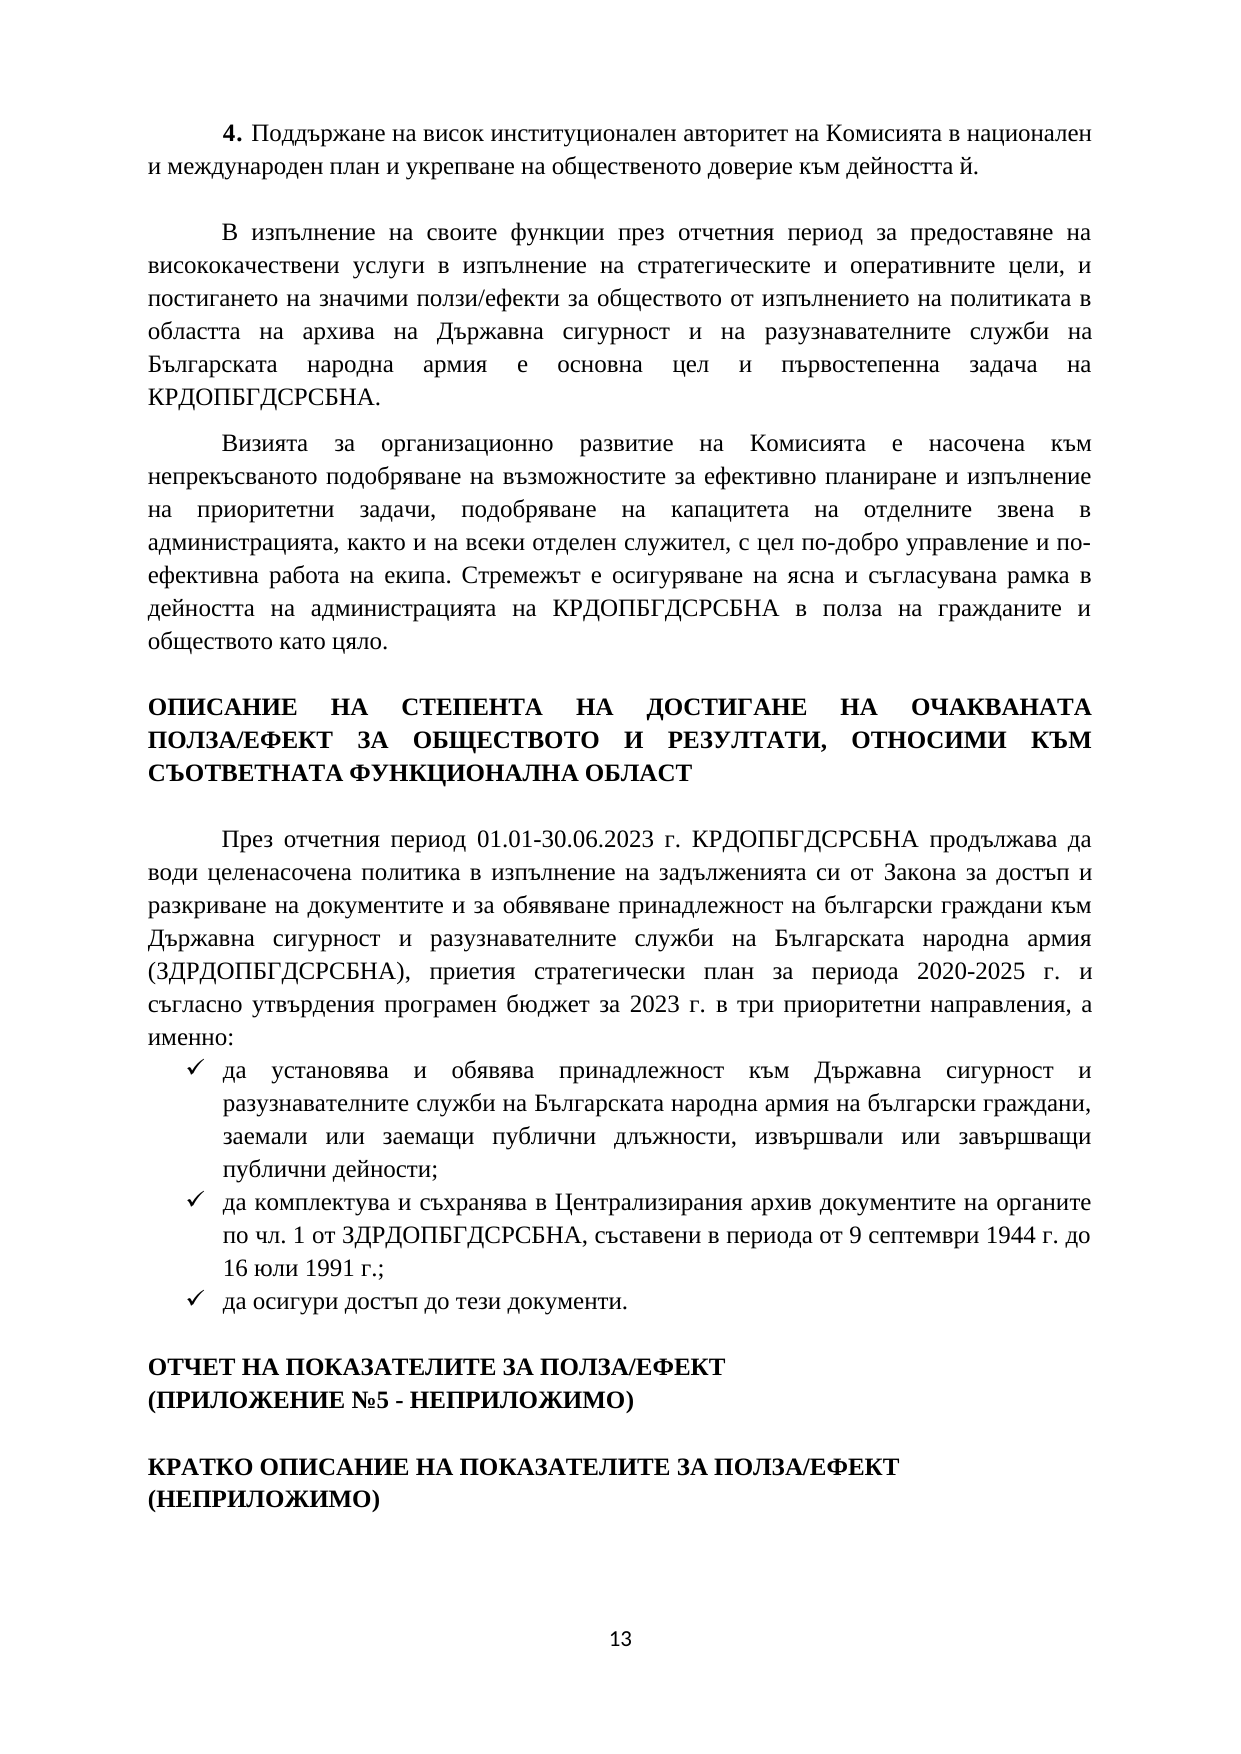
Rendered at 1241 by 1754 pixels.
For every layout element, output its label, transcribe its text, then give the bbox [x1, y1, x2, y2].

list да осигури достъп до тези документи. [185, 1286, 1092, 1315]
text През отчетния период 01.01-30.06.2023 г. КРДОПБГДСРСБНА продължава да води целенасочена политика в изпълнение на задълженията си от Закона за достъп и разкриване на документите и за обявяване принадлежност на български граждани към Държавна сигурност и разузнавателните служби на Българската народна армия (ЗДРДОПБГДСРСБНА), приетия стратегически план за периода 2020-2025 г. и съгласно утвърдения програмен бюджет за 2023 г. в три приоритетни направления, а именно: [148, 824, 1092, 1051]
text (ПРИЛОЖЕНИЕ №5 - НЕПРИЛОЖИМО) [148, 1386, 1092, 1414]
list да комплектува и съхранява в Централизирания архив документите на органите по чл. 1 от ЗДРДОПБГДСРСБНА, съставени в периода от 9 септември 1944 г. до 16 юли 1991 г.; [185, 1187, 1092, 1282]
text ОТЧЕТ НА ПОКАЗАТЕЛИТЕ ЗА ПОЛЗА/ЕФЕКТ [148, 1352, 1092, 1381]
text В изпълнение на своите функции през отчетния период за предоставяне на висококачествени услуги в изпълнение на стратегическите и оперативните цели, и постигането на значими ползи/ефекти за обществото от изпълнението на политиката в областта на архива на Държавна сигурност и на разузнавателните служби на Българската народна армия е основна цел и първостепенна задача на КРДОПБГДСРСБНА. [148, 217, 1092, 411]
text ОПИСАНИЕ НА СТЕПЕНТА НА ДОСТИГАНЕ НА ОЧАКВАНАТА ПОЛЗА/ЕФЕКТ ЗА ОБЩЕСТВОТО И РЕЗУЛТАТИ, ОТНОСИМИ КЪМ СЪОТВЕТНАТА ФУНКЦИОНАЛНА ОБЛАСТ [148, 692, 1092, 787]
text 4. Поддържане на висок институционален авторитет на Комисията в национален и международен план и укрепване на общественото доверие към дейността й. [148, 118, 1092, 180]
list да установява и обявява принадлежност към Държавна сигурност и разузнавателните служби на Българската народна армия на български граждани, заемали или заемащи публични длъжности, извършвали или завършващи публични дейности; [185, 1055, 1092, 1183]
text КРАТКО ОПИСАНИЕ НА ПОКАЗАТЕЛИТЕ ЗА ПОЛЗА/ЕФЕКТ [148, 1452, 1092, 1480]
text (НЕПРИЛОЖИМО) [148, 1484, 1092, 1513]
text Визията за организационно развитие на Комисията е насочена към непрекъсваното подобряване на възможностите за ефективно планиране и изпълнение на приоритетни задачи, подобряване на капацитета на отделните звена в администрацията, както и на всеки отделен служител, с цел по-добро управление и по-ефективна работа на екипа. Стремежът е осигуряване на ясна и съгласувана рамка в дейността на администрацията на КРДОПБГДСРСБНА в полза на гражданите и обществото като цяло. [148, 428, 1092, 655]
